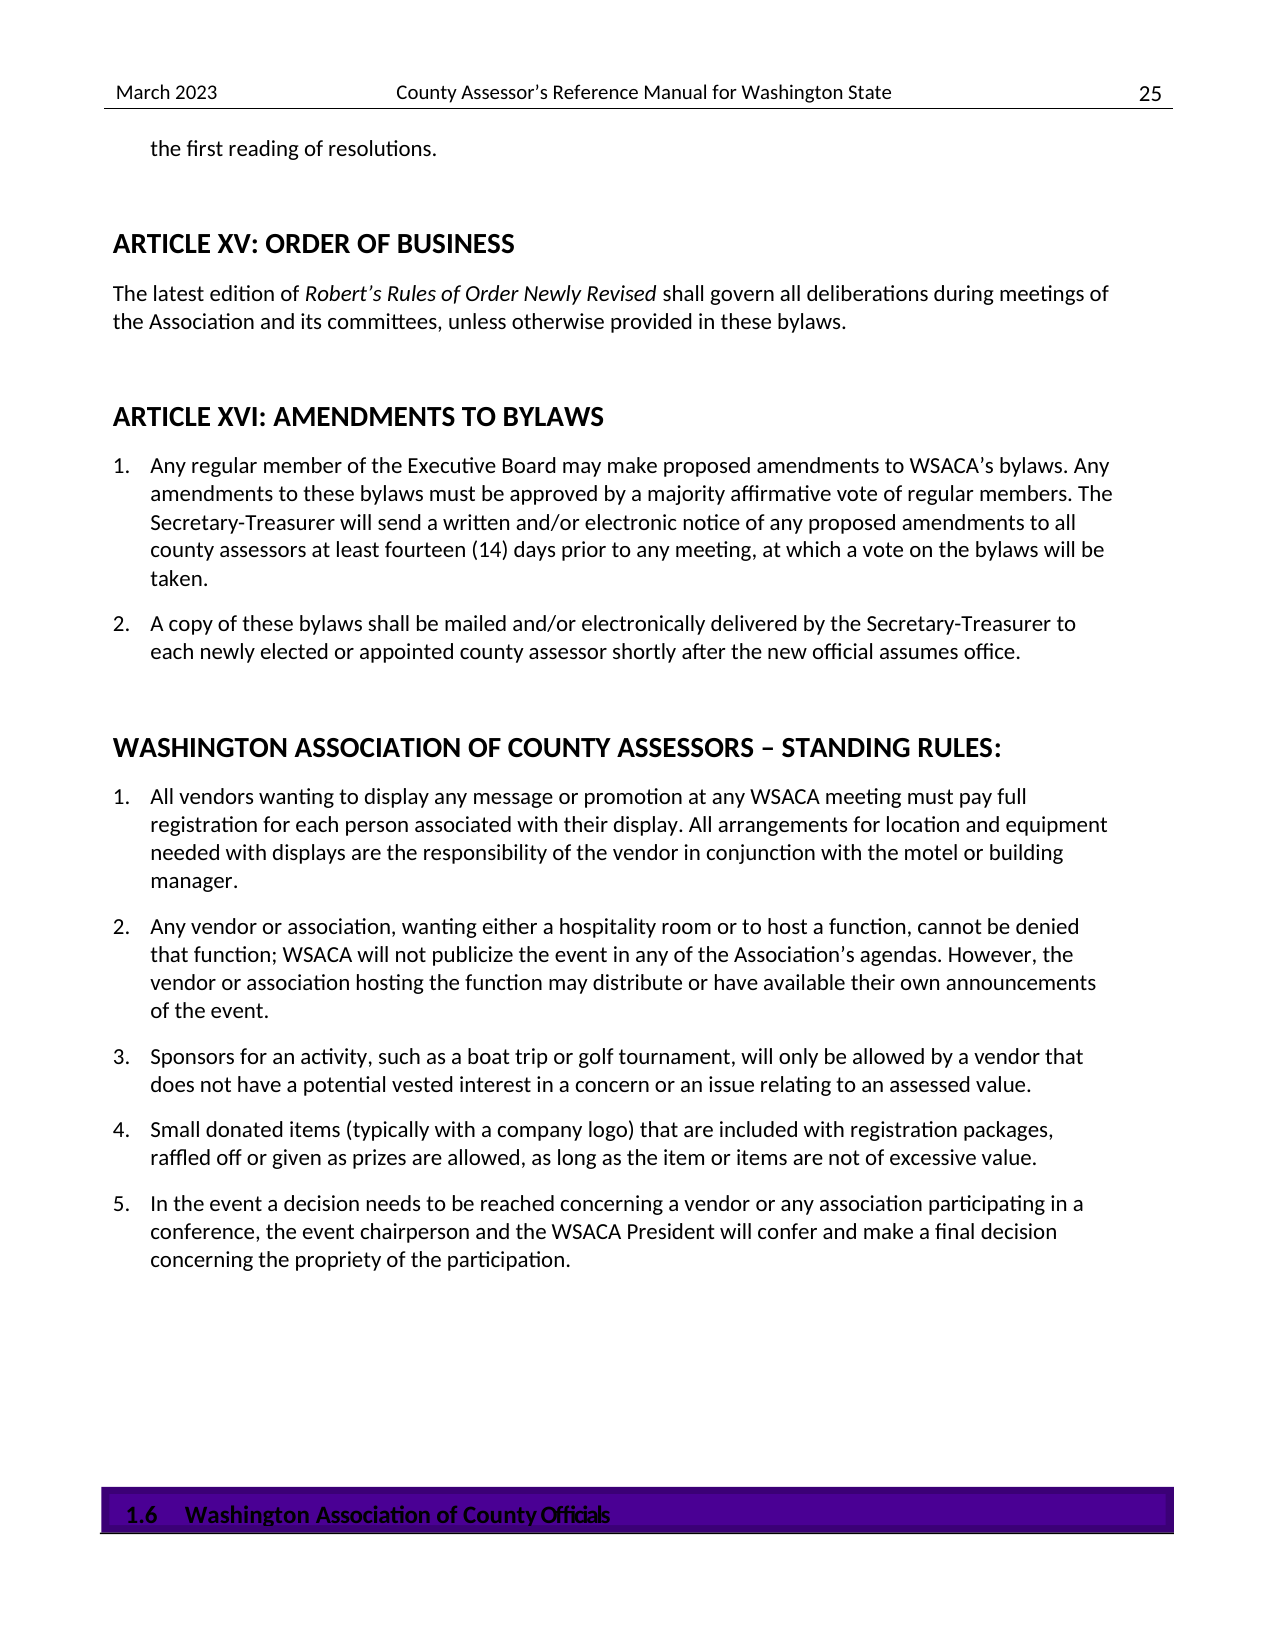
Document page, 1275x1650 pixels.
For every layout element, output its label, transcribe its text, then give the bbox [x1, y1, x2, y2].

subtitle Small donated items (typically with a company logo) that are included with registration packages, raffled off or given as prizes are allowed, as long as the item or items are not of excessive value. [113, 1116, 1115, 1172]
subtitle Sponsors for an activity, such as a boat trip or golf tournament, will only be allowed by a vendor that does not have a potential vested interest in a concern or an issue relating to an assessed value. [113, 1042, 1115, 1098]
subtitle All vendors wanting to display any message or promotion at any WSACA meeting must pay full registration for each person associated with their display. All arrangements for location and equipment needed with displays are the responsibility of the vendor in conjunction with the motel or building manager. [113, 782, 1115, 894]
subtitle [113, 134, 1115, 162]
subtitle Any regular member of the Executive Board may make proposed amendments to WSACA’s bylaws. Any amendments to these bylaws must be approved by a majority affirmative vote of regular members. The Secretary-Treasurer will send a written and/or electronic notice of any proposed amendments to all county assessors at least fourteen (14) days prior to any meeting, at which a vote on the bylaws will be taken. [113, 452, 1115, 592]
subtitle A copy of these bylaws shall be mailed and/or electronically delivered by the Secretary-Treasurer to each newly elected or appointed county assessor shortly after the new official assumes office. [113, 609, 1115, 665]
subtitle The latest edition of Robert’s Rules of Order Newly Revised shall govern all deliberations during meetings of the Association and its committees, unless otherwise provided in these bylaws. [113, 279, 1115, 335]
subtitle ARTICLE XV: ORDER OF BUSINESS [113, 225, 1115, 261]
subtitle Any vendor or association, wanting either a hospitality room or to host a function, cannot be denied that function; WSACA will not publicize the event in any of the Association’s agendas. However, the vendor or association hosting the function may distribute or have available their own announcements of the event. [113, 912, 1115, 1024]
subtitle In the event a decision needs to be reached concerning a vendor or any association participating in a conference, the event chairperson and the WSACA President will confer and make a final decision concerning the propriety of the participation. [113, 1189, 1115, 1273]
subtitle ARTICLE XVI: AMENDMENTS TO BYLAWS [113, 398, 1115, 434]
subtitle WASHINGTON ASSOCIATION OF COUNTY ASSESSORS – STANDING RULES: [113, 729, 1115, 764]
